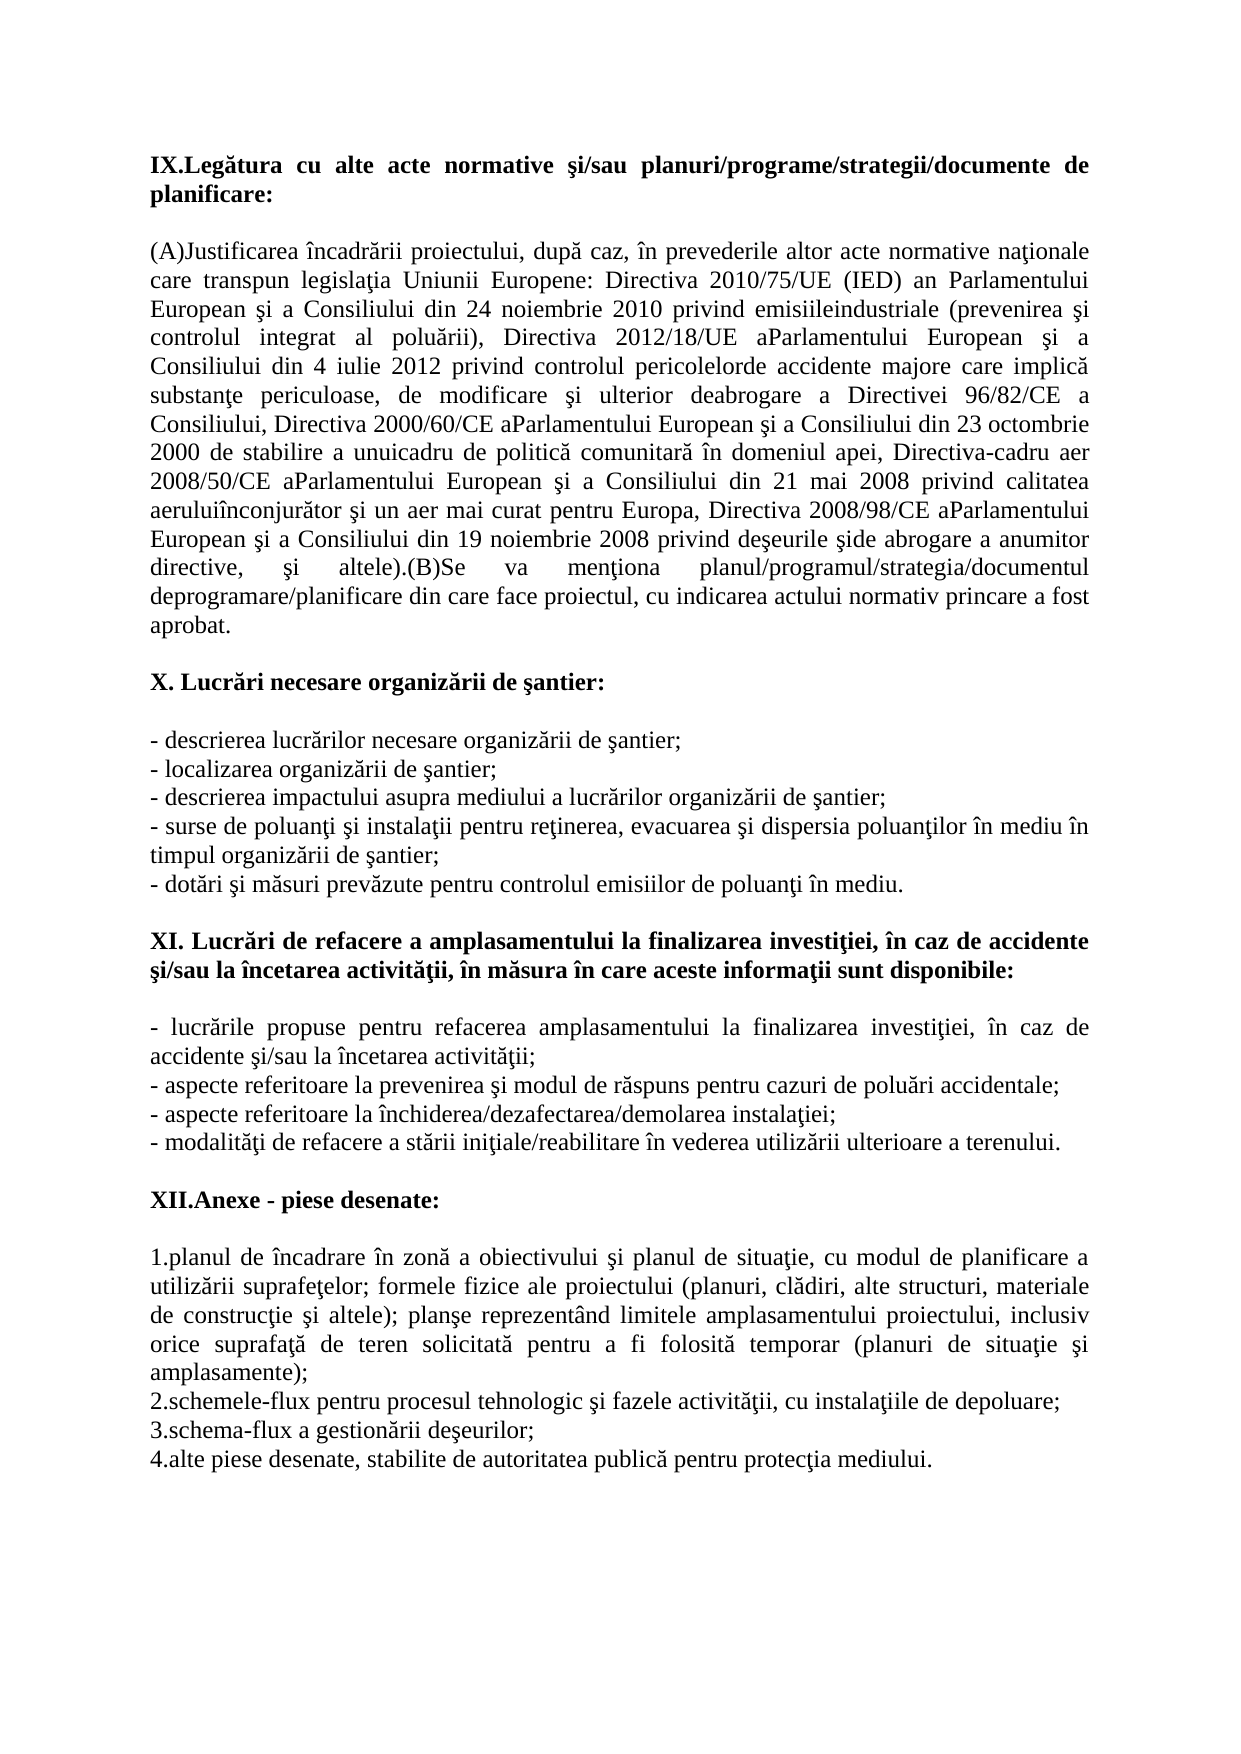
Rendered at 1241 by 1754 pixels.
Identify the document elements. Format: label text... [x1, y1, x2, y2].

text - aspecte referitoare la închiderea/dezafectarea/demolarea instalaţiei; [150, 1099, 1090, 1127]
text 1.planul de încadrare în zonă a obiectivului şi planul de situaţie, cu modul de planificare a utilizării suprafeţelor; formele fizice ale proiectului (planuri, clădiri, alte structuri, materiale de construcţie şi altele); planşe reprezentând limitele amplasamentului proiectului, inclusiv orice suprafaţă de teren solicitată pentru a fi folosită temporar (planuri de situaţie şi amplasamente); [150, 1242, 1090, 1386]
text - dotări şi măsuri prevăzute pentru controlul emisiilor de poluanţi în mediu. [150, 869, 1090, 897]
text XII.Anexe - piese desenate: [150, 1185, 1090, 1214]
text - modalităţi de refacere a stării iniţiale/reabilitare în vederea utilizării ulterioare a terenului. [150, 1127, 1090, 1156]
text - lucrările propuse pentru refacerea amplasamentului la finalizarea investiţiei, în caz de accidente şi/sau la încetarea activităţii; [150, 1012, 1090, 1070]
text 3.schema-flux a gestionării deşeurilor; [150, 1415, 1090, 1444]
text - surse de poluanţi şi instalaţii pentru reţinerea, evacuarea şi dispersia poluanţilor în mediu în timpul organizării de şantier; [150, 811, 1090, 869]
text XI. Lucrări de refacere a amplasamentului la finalizarea investiţiei, în caz de accidente şi/sau la încetarea activităţii, în măsura în care aceste informaţii sunt disponibile: [150, 926, 1090, 984]
text (A)Justificarea încadrării proiectului, după caz, în prevederile altor acte normative naţionale care transpun legislaţia Uniunii Europene: Directiva 2010/75/UE (IED) an Parlamentului European şi a Consiliului din 24 noiembrie 2010 privind emisiileindustriale (prevenirea şi controlul integrat al poluării), Directiva 2012/18/UE aParlamentului European şi a Consiliului din 4 iulie 2012 privind controlul pericolelorde accidente majore care implică substanţe periculoase, de modificare şi ulterior deabrogare a Directivei 96/82/CE a Consiliului, Directiva 2000/60/CE aParlamentului European şi a Consiliului din 23 octombrie 2000 de stabilire a unuicadru de politică comunitară în domeniul apei, Directiva-cadru aer 2008/50/CE aParlamentului European şi a Consiliului din 21 mai 2008 privind calitatea aeruluiînconjurător şi un aer mai curat pentru Europa, Directiva 2008/98/CE aParlamentului European şi a Consiliului din 19 noiembrie 2008 privind deşeurile şide abrogare a anumitor directive, şi altele).(B)Se va menţiona planul/programul/strategia/documentul deprogramare/planificare din care face proiectul, cu indicarea actului normativ princare a fost aprobat. [150, 236, 1090, 639]
text X. Lucrări necesare organizării de şantier: [150, 667, 1090, 696]
text - aspecte referitoare la prevenirea şi modul de răspuns pentru cazuri de poluări accidentale; [150, 1070, 1090, 1099]
text - descrierea impactului asupra mediului a lucrărilor organizării de şantier; [150, 782, 1090, 811]
text - descrierea lucrărilor necesare organizării de şantier; [150, 725, 1090, 754]
text - localizarea organizării de şantier; [150, 754, 1090, 782]
text 4.alte piese desenate, stabilite de autoritatea publică pentru protecţia mediului. [150, 1444, 1090, 1472]
text IX.Legătura cu alte acte normative şi/sau planuri/programe/strategii/documente de planificare: [150, 150, 1090, 207]
text 2.schemele-flux pentru procesul tehnologic şi fazele activităţii, cu instalaţiile de depoluare; [150, 1386, 1090, 1415]
